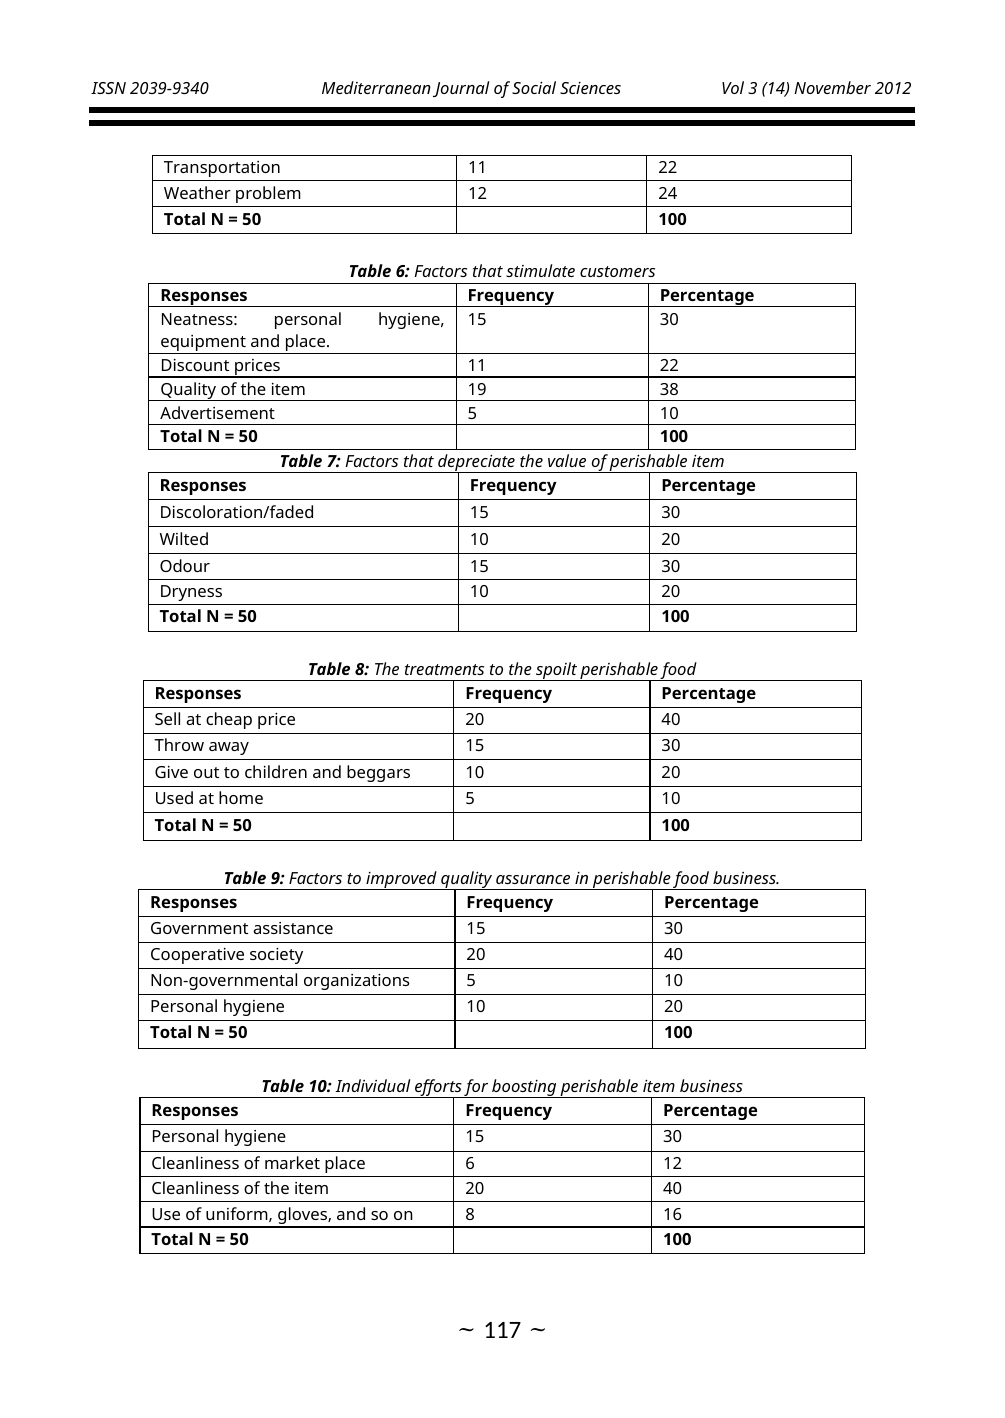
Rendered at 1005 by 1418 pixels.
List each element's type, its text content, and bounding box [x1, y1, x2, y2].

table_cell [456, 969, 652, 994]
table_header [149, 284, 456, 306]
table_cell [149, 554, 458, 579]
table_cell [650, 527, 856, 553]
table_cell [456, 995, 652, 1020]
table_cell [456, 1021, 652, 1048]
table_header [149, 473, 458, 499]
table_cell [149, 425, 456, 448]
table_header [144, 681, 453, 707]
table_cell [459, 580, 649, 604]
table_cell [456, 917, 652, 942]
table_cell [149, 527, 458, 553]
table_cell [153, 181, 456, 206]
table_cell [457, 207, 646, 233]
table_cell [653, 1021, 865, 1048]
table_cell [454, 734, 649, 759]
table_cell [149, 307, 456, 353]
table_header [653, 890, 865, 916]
text Table 8: The treatments to the spoilt perishable food [89, 658, 915, 680]
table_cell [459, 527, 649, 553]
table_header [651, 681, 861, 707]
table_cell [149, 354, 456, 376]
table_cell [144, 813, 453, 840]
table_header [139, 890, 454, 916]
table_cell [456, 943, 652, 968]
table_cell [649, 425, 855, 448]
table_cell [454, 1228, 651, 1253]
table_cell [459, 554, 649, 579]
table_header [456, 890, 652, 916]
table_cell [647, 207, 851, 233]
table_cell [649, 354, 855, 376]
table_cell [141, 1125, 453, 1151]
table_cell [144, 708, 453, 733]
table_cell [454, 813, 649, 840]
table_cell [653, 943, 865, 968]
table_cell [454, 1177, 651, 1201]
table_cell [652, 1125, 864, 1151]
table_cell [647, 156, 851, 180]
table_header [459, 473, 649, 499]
text Table 7: Factors that depreciate the value of perishable item [89, 449, 915, 472]
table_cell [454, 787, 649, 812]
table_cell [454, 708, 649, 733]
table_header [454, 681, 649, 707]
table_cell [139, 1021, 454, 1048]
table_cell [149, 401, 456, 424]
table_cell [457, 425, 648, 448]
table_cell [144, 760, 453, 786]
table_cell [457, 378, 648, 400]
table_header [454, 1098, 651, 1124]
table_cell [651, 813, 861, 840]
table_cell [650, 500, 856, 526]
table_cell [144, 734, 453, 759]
text Table 9: Factors to improved quality assurance in perishable food business. [89, 867, 915, 889]
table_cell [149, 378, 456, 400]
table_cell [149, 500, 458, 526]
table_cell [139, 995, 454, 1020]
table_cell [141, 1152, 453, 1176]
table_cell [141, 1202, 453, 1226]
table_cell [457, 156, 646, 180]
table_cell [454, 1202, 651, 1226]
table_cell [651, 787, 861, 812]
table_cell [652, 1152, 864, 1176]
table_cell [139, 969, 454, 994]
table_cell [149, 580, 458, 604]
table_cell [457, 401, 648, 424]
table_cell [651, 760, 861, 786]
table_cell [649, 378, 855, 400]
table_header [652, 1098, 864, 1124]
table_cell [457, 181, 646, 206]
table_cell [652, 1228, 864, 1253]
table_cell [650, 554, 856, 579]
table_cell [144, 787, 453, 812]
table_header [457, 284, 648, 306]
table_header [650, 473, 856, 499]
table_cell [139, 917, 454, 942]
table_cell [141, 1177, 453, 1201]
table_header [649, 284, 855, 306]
text Table 6: Factors that stimulate customers [89, 260, 915, 282]
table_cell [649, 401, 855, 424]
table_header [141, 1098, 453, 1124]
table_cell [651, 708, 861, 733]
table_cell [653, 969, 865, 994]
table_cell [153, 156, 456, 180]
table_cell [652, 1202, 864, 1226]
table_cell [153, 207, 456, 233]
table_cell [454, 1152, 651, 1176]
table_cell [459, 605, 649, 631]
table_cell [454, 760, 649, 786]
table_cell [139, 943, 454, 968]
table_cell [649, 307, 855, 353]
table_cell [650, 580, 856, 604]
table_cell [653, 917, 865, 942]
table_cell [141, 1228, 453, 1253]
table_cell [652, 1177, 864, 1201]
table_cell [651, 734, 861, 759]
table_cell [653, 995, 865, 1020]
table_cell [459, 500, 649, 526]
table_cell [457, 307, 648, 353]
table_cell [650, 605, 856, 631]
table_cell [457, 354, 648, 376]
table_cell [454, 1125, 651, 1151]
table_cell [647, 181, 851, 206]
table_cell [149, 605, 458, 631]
text Table 10: Individual efforts for boosting perishable item business [89, 1074, 915, 1097]
